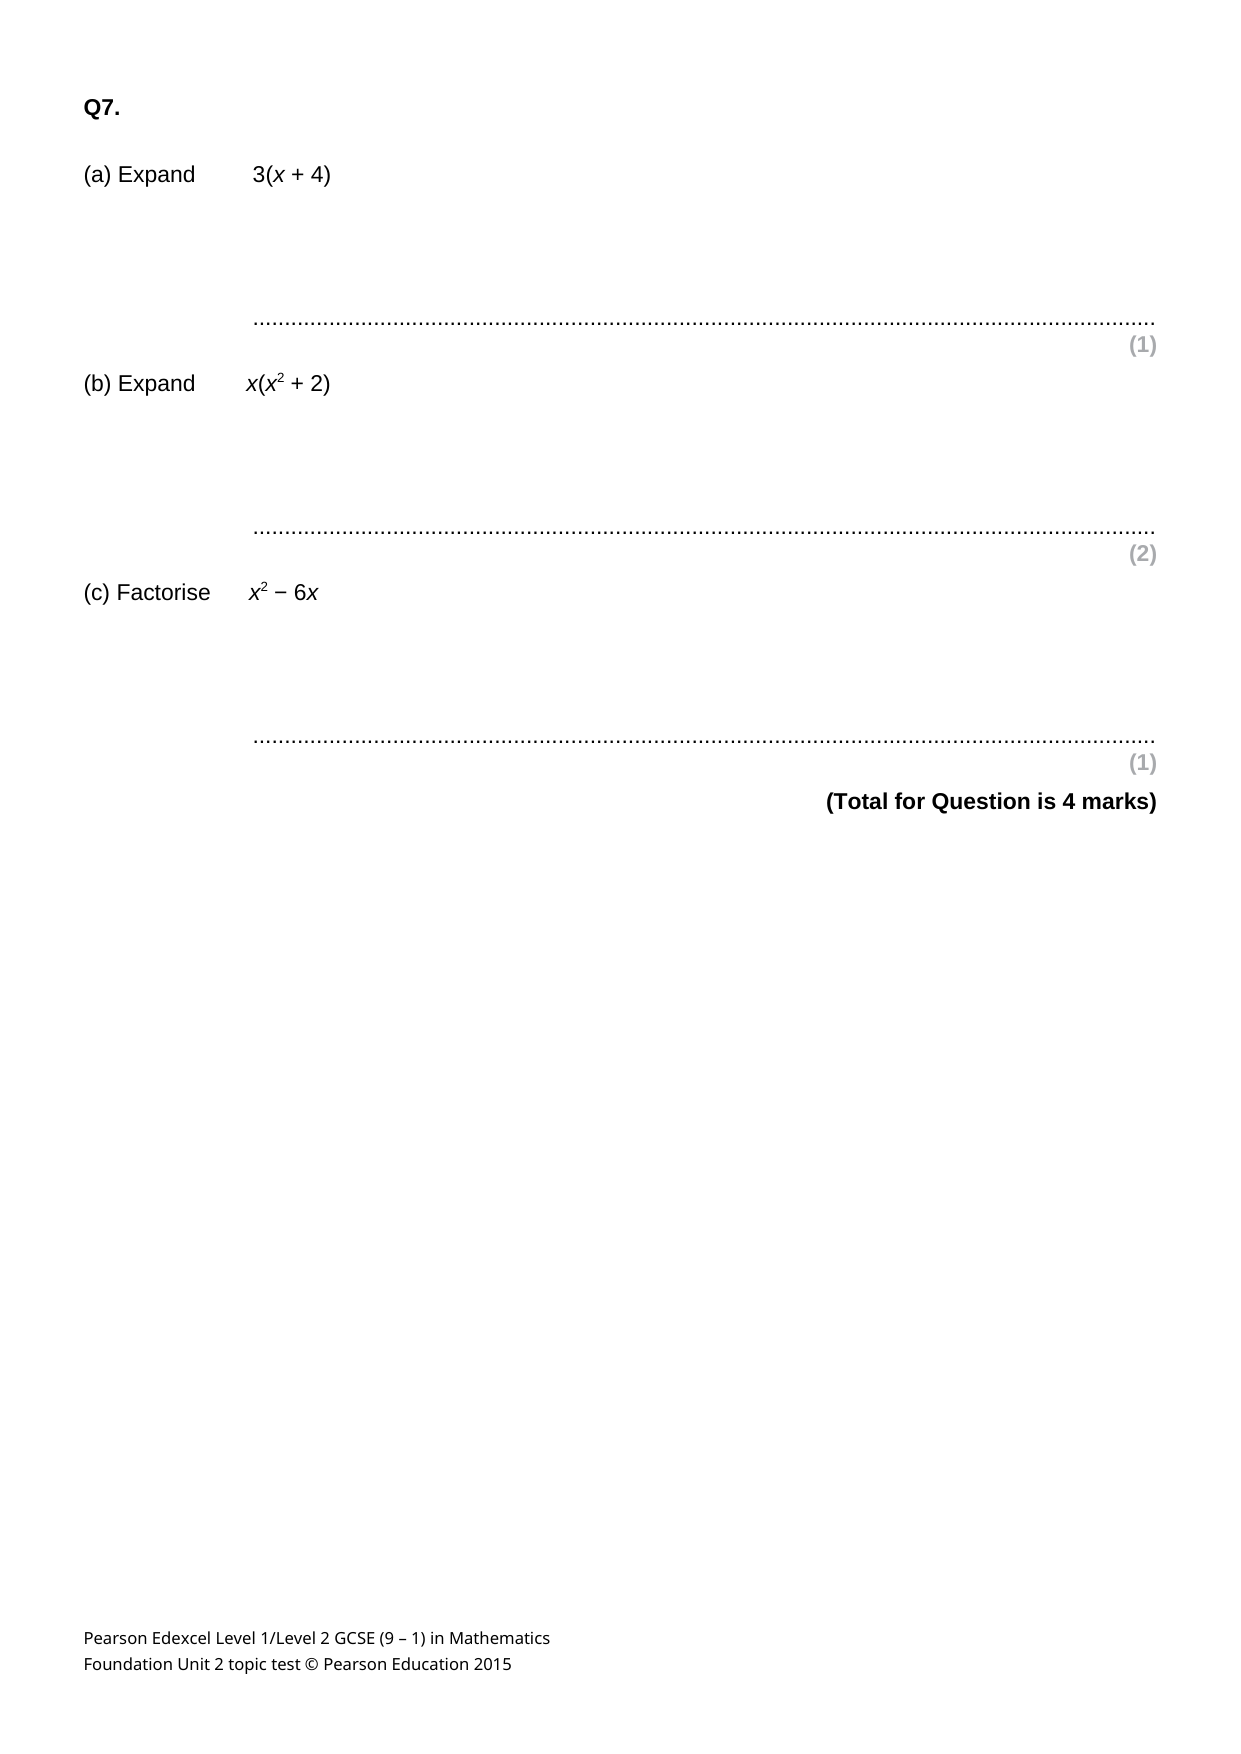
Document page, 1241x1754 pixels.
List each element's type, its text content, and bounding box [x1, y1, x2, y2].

text (1) [83, 749, 1157, 776]
text (b) Expand x(x2 + 2) [83, 370, 1157, 396]
text (a) Expand 3(x + 4) [83, 161, 1157, 187]
text (2) [83, 540, 1157, 566]
text .............................................................................................................................................. [83, 721, 1157, 749]
text (Total for Question is 4 marks) [83, 788, 1157, 814]
text (c) Factorise x2 − 6x [83, 579, 1157, 605]
text .............................................................................................................................................. [83, 302, 1157, 331]
text Q7. [83, 94, 1157, 148]
text (1) [83, 331, 1157, 357]
text .............................................................................................................................................. [83, 511, 1157, 540]
